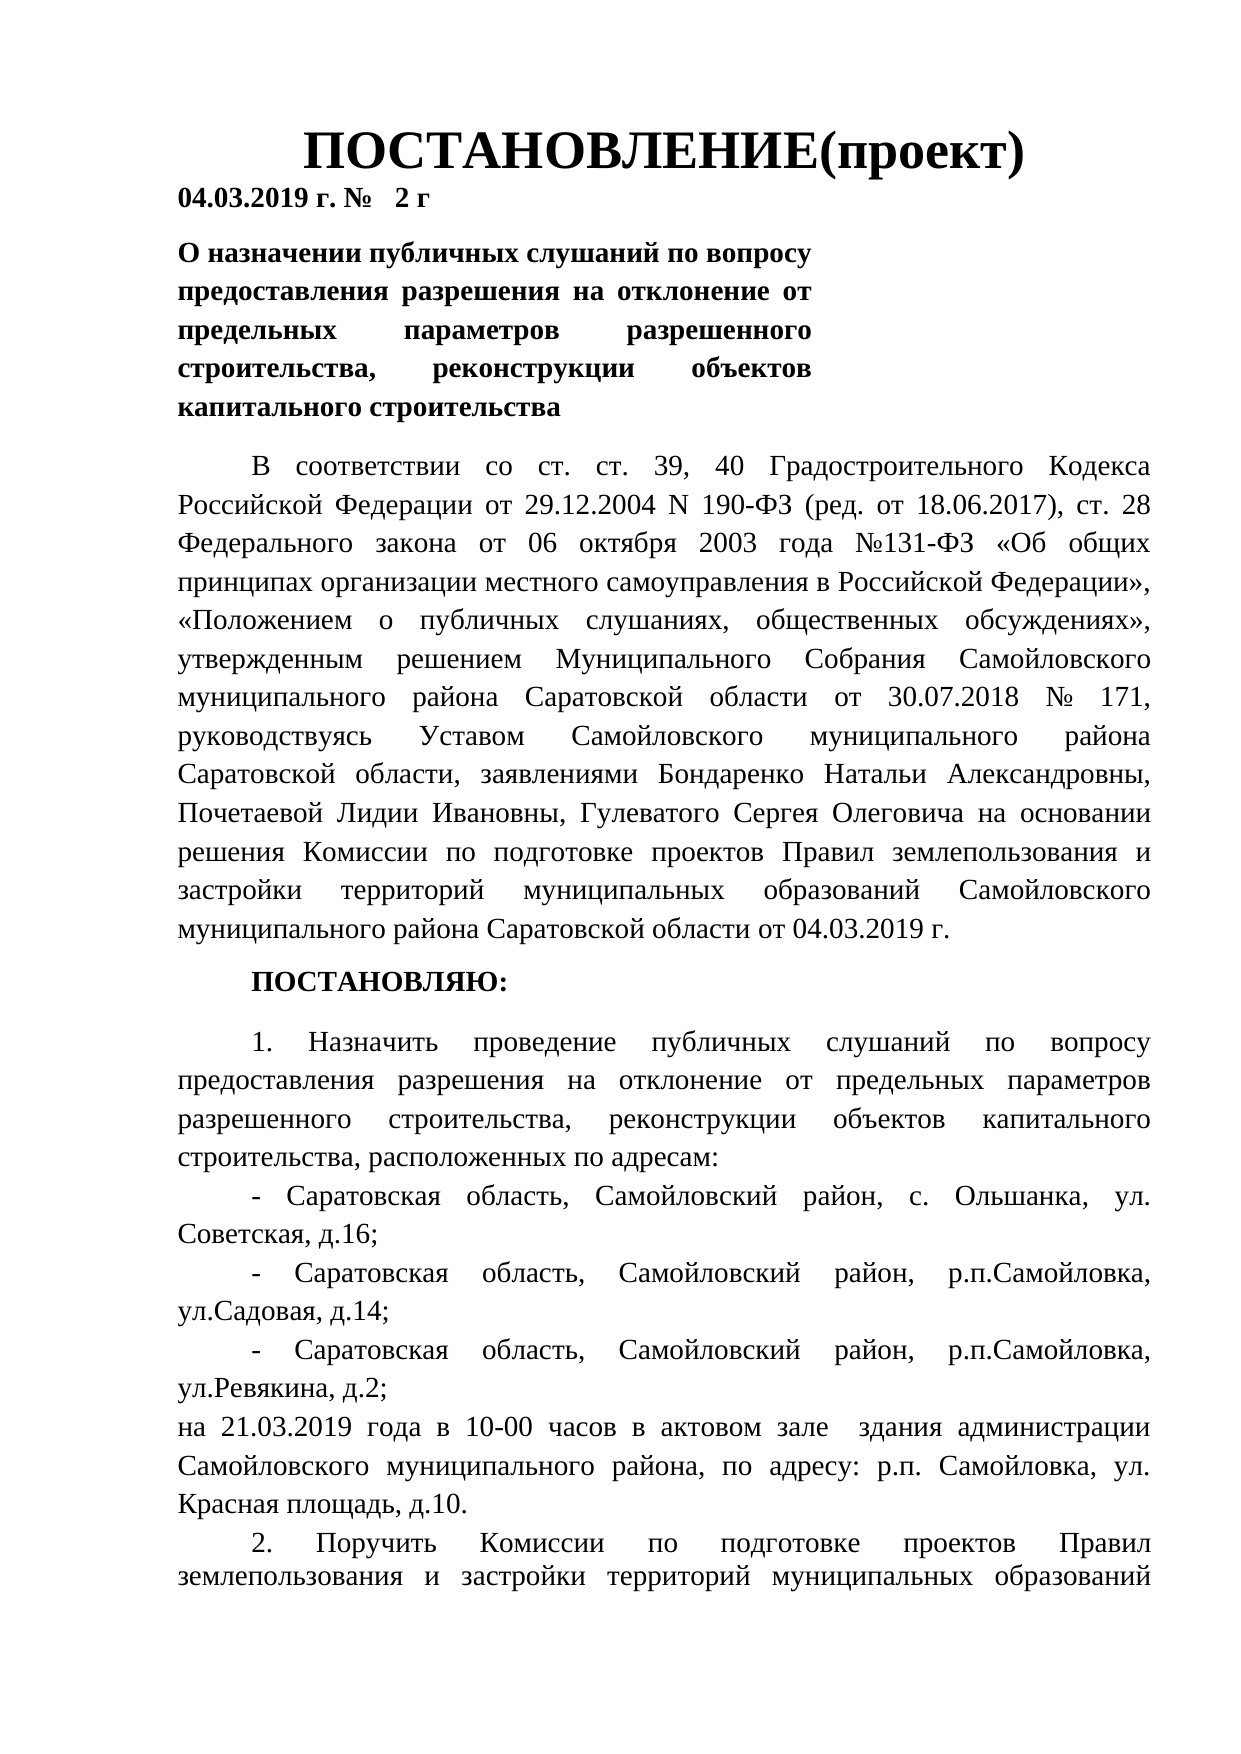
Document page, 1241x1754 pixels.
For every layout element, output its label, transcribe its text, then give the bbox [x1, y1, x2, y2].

subtitle ПОСТАНОВЛЕНИЕ(проект) [177, 118, 1152, 180]
list 1. Назначить проведение публичных слушаний по вопросу предоставления разрешения на отклонение от предельных параметров разрешенного строительства, реконструкции объектов капитального строительства, расположенных по адресам: [177, 1024, 1152, 1173]
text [177, 1525, 1152, 1592]
text ПОСТАНОВЛЯЮ: [177, 964, 1152, 998]
text О назначении публичных слушаний по вопросу предоставления разрешения на отклонение от предельных параметров разрешенного строительства, реконструкции объектов капитального строительства [177, 235, 812, 422]
subtitle В соответствии со ст. ст. 39, 40 Градостроительного Кодекса Российской Федерации от 29.12.2004 N 190-ФЗ (ред. от 18.06.2017), ст. 28 Федерального закона от 06 октября 2003 года №131-ФЗ «Об общих принципах организации местного самоуправления в Российской Федерации», «Положением о публичных слушаниях, общественных обсуждениях», утвержденным решением Муниципального Собрания Самойловского муниципального района Саратовской области от 30.07.2018 № 171, руководствуясь Уставом Самойловского муниципального района Саратовской области, заявлениями Бондаренко Натальи Александровны, Почетаевой Лидии Ивановны, Гулеватого Сергея Олеговича на основании решения Комиссии по подготовке проектов Правил землепользования и застройки территорий муниципальных образований Самойловского муниципального района Саратовской области от 04.03.2019 г. [177, 448, 1152, 944]
list на 21.03.2019 года в 10-00 часов в актовом зале здания администрации Самойловского муниципального района, по адресу: р.п. Самойловка, ул. Красная площадь, д.10. [177, 1409, 1152, 1520]
list - Саратовская область, Самойловский район, р.п.Самойловка, ул.Ревякина, д.2; [177, 1332, 1152, 1404]
text 04.03.2019 г. № 2 г [177, 180, 738, 214]
list - Саратовская область, Самойловский район, с. Ольшанка, ул. Советская, д.16; [177, 1178, 1152, 1250]
list - Саратовская область, Самойловский район, р.п.Самойловка, ул.Садовая, д.14; [177, 1255, 1152, 1327]
